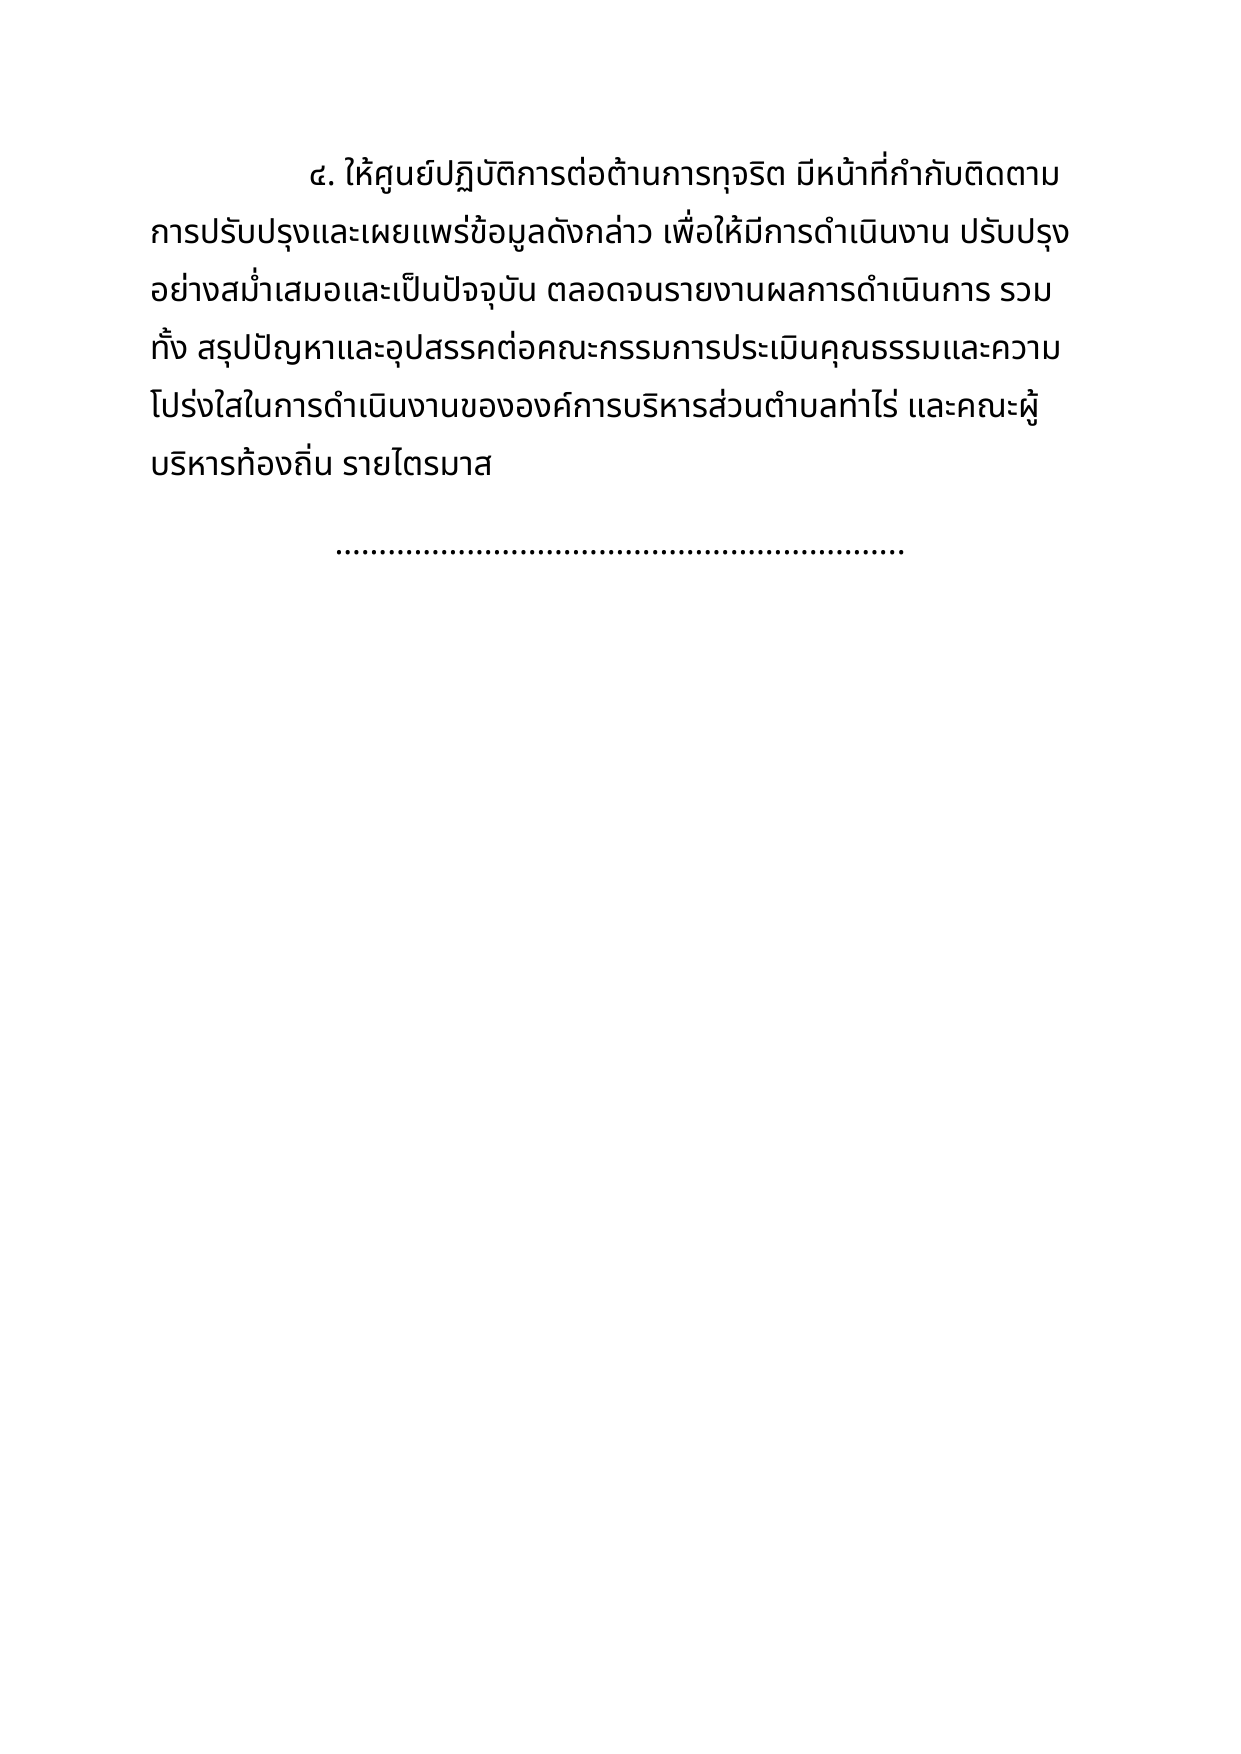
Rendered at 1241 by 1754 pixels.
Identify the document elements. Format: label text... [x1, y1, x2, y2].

text ……………………………………………………….. [150, 518, 1090, 564]
text ๔. ให้ศูนย์ปฏิบัติการต่อต้านการทุจริต มีหน้าที่กำกับติดตามการปรับปรุงและเผยแพร่ข้อมูลดังกล่าว เพื่อให้มีการดำเนินงาน ปรับปรุงอย่างสม่ำเสมอและเป็นปัจจุบัน ตลอดจนรายงานผลการดำเนินการ รวมทั้ง สรุปปัญหาและอุปสรรคต่อคณะกรรมการประเมินคุณธรรมและความโปร่งใสในการดำเนินงานขององค์การบริหารส่วนตำบลท่าไร่ และคณะผู้บริหารท้องถิ่น รายไตรมาส [150, 150, 1090, 490]
